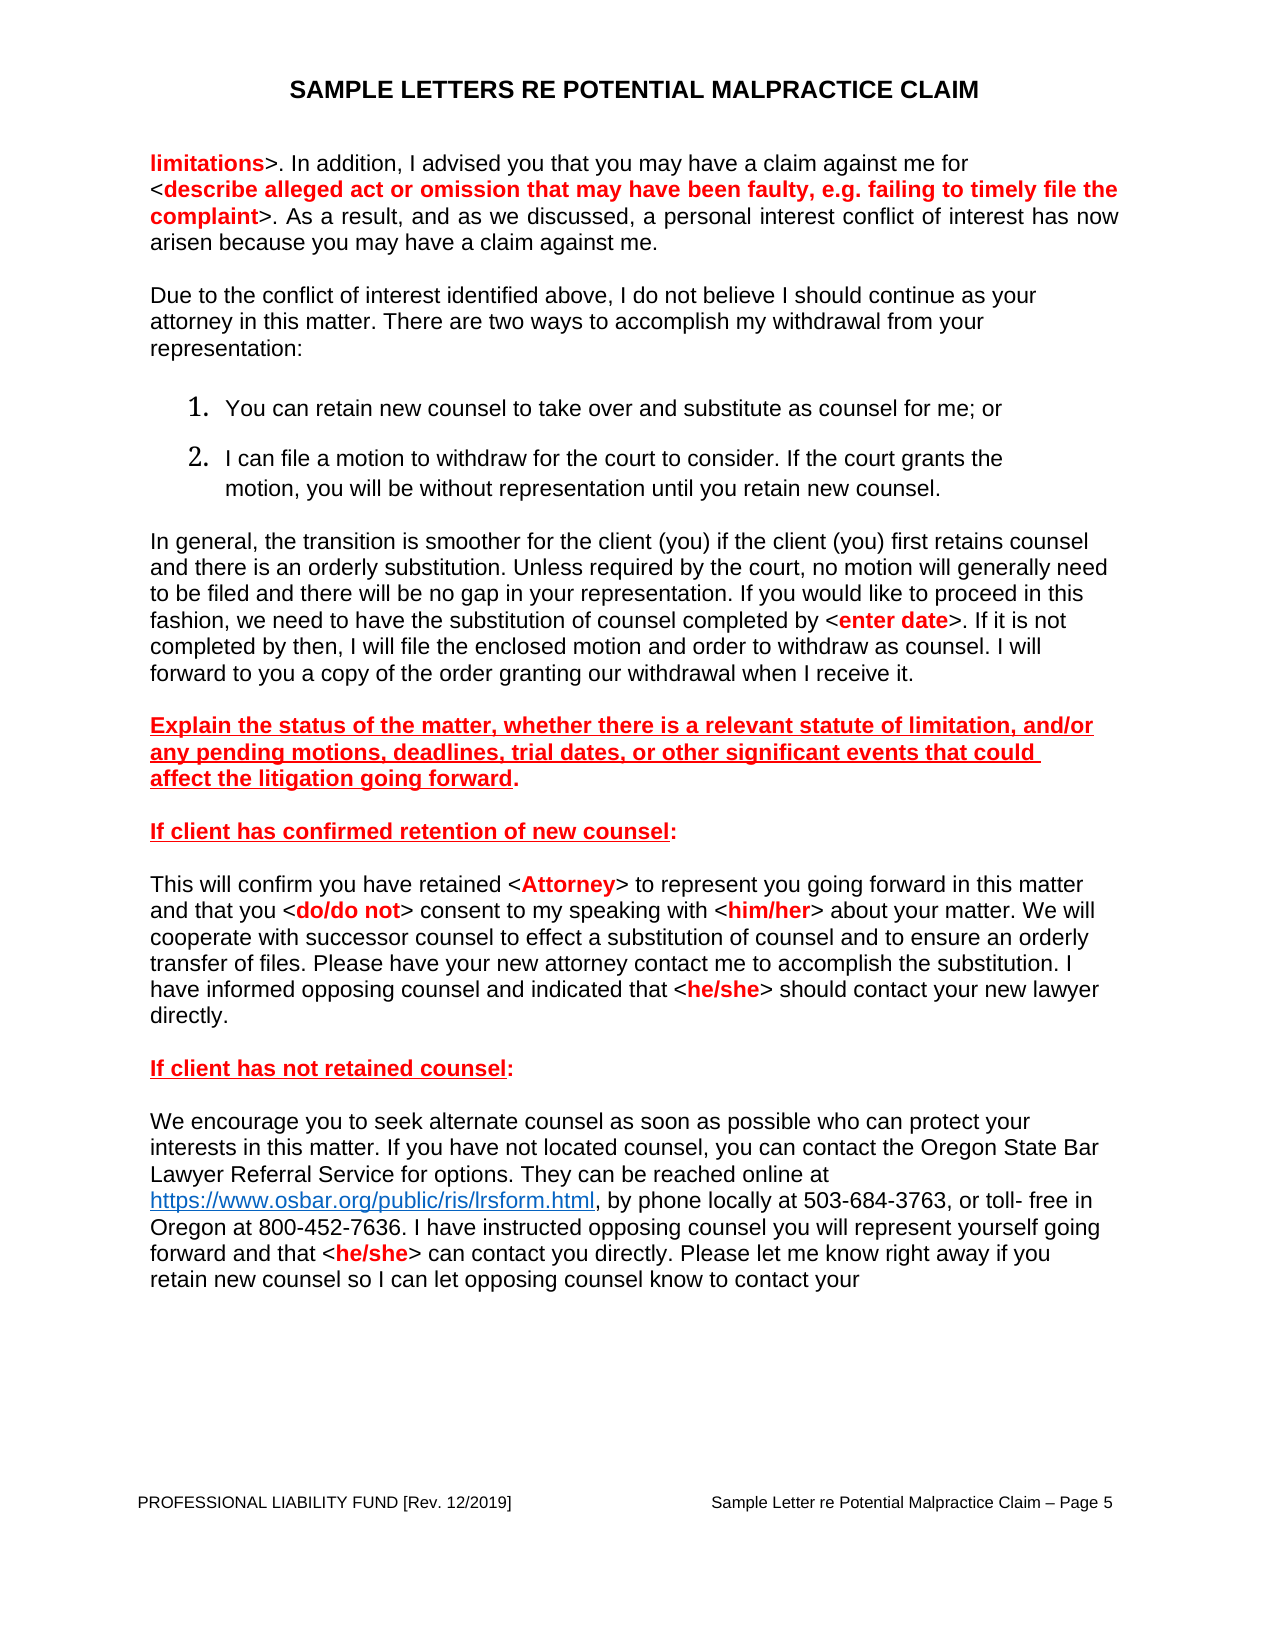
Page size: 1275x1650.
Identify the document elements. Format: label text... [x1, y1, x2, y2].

subtitle Explain the status of the matter, whether there is a relevant statute of limitation, and/or any pending motions, deadlines, trial dates, or other significant events that could affect the litigation going forward. [150, 712, 1094, 735]
list You can retain new counsel to take over and substitute as counsel for me; or [187, 388, 1131, 424]
text If client has confirmed retention of new counsel: [150, 818, 1131, 844]
text This will confirm you have retained <Attorney> to represent you going forward in this matter and that you <do/do not> consent to my speaking with <him/her> about your matter. We will cooperate with successor counsel to effect a substitution of counsel and to ensure an orderly transfer of files. Please have your new attorney contact me to accomplish the substitution. I have informed opposing counsel and indicated that <he/she> should contact your new lawyer directly. [150, 871, 1105, 1029]
text <describe alleged act or omission that may have been faulty, e.g. failing to timely file the complaint>. As a result, and as we discussed, a personal interest conflict of interest has now arisen because you may have a claim against me. [150, 176, 1120, 255]
text We encourage you to seek alternate counsel as soon as possible who can protect your interests in this matter. If you have not located counsel, you can contact the Oregon State Bar Lawyer Referral Service for options. They can be reached online at https://www.osbar.org/public/ris/lrsform.html, by phone locally at 503-684-3763, or toll- free in Oregon at 800-452-7636. I have instructed opposing counsel you will represent yourself going forward and that <he/she> can contact you directly. Please let me know right away if you retain new counsel so I can let opposing counsel know to contact your [150, 1108, 1105, 1292]
text limitations>. In addition, I advised you that you may have a claim against me for [150, 150, 1131, 176]
list I can file a motion to withdraw for the court to consider. If the court grants the motion, you will be without representation until you retain new counsel. [187, 438, 1058, 501]
text Due to the conflict of interest identified above, I do not believe I should continue as your attorney in this matter. There are two ways to accomplish my withdrawal from your representation: [150, 282, 1092, 361]
subtitle If client has not retained counsel: [150, 1055, 1131, 1082]
text In general, the transition is smoother for the client (you) if the client (you) first retains counsel and there is an orderly substitution. Unless required by the court, no motion will generally need to be filed and there will be no gap in your representation. If you would like to proceed in this fashion, we need to have the substitution of counsel completed by <enter date>. If it is not completed by then, I will file the enclosed motion and order to withdraw as counsel. I will forward to you a copy of the order granting our withdrawal when I receive it. [150, 528, 1120, 686]
subtitle Explain the status of the matter, whether there is a relevant statute of limitation, and/or any pending motions, deadlines, trial dates, or other significant events that could affect the litigation going forward. [150, 736, 1094, 791]
